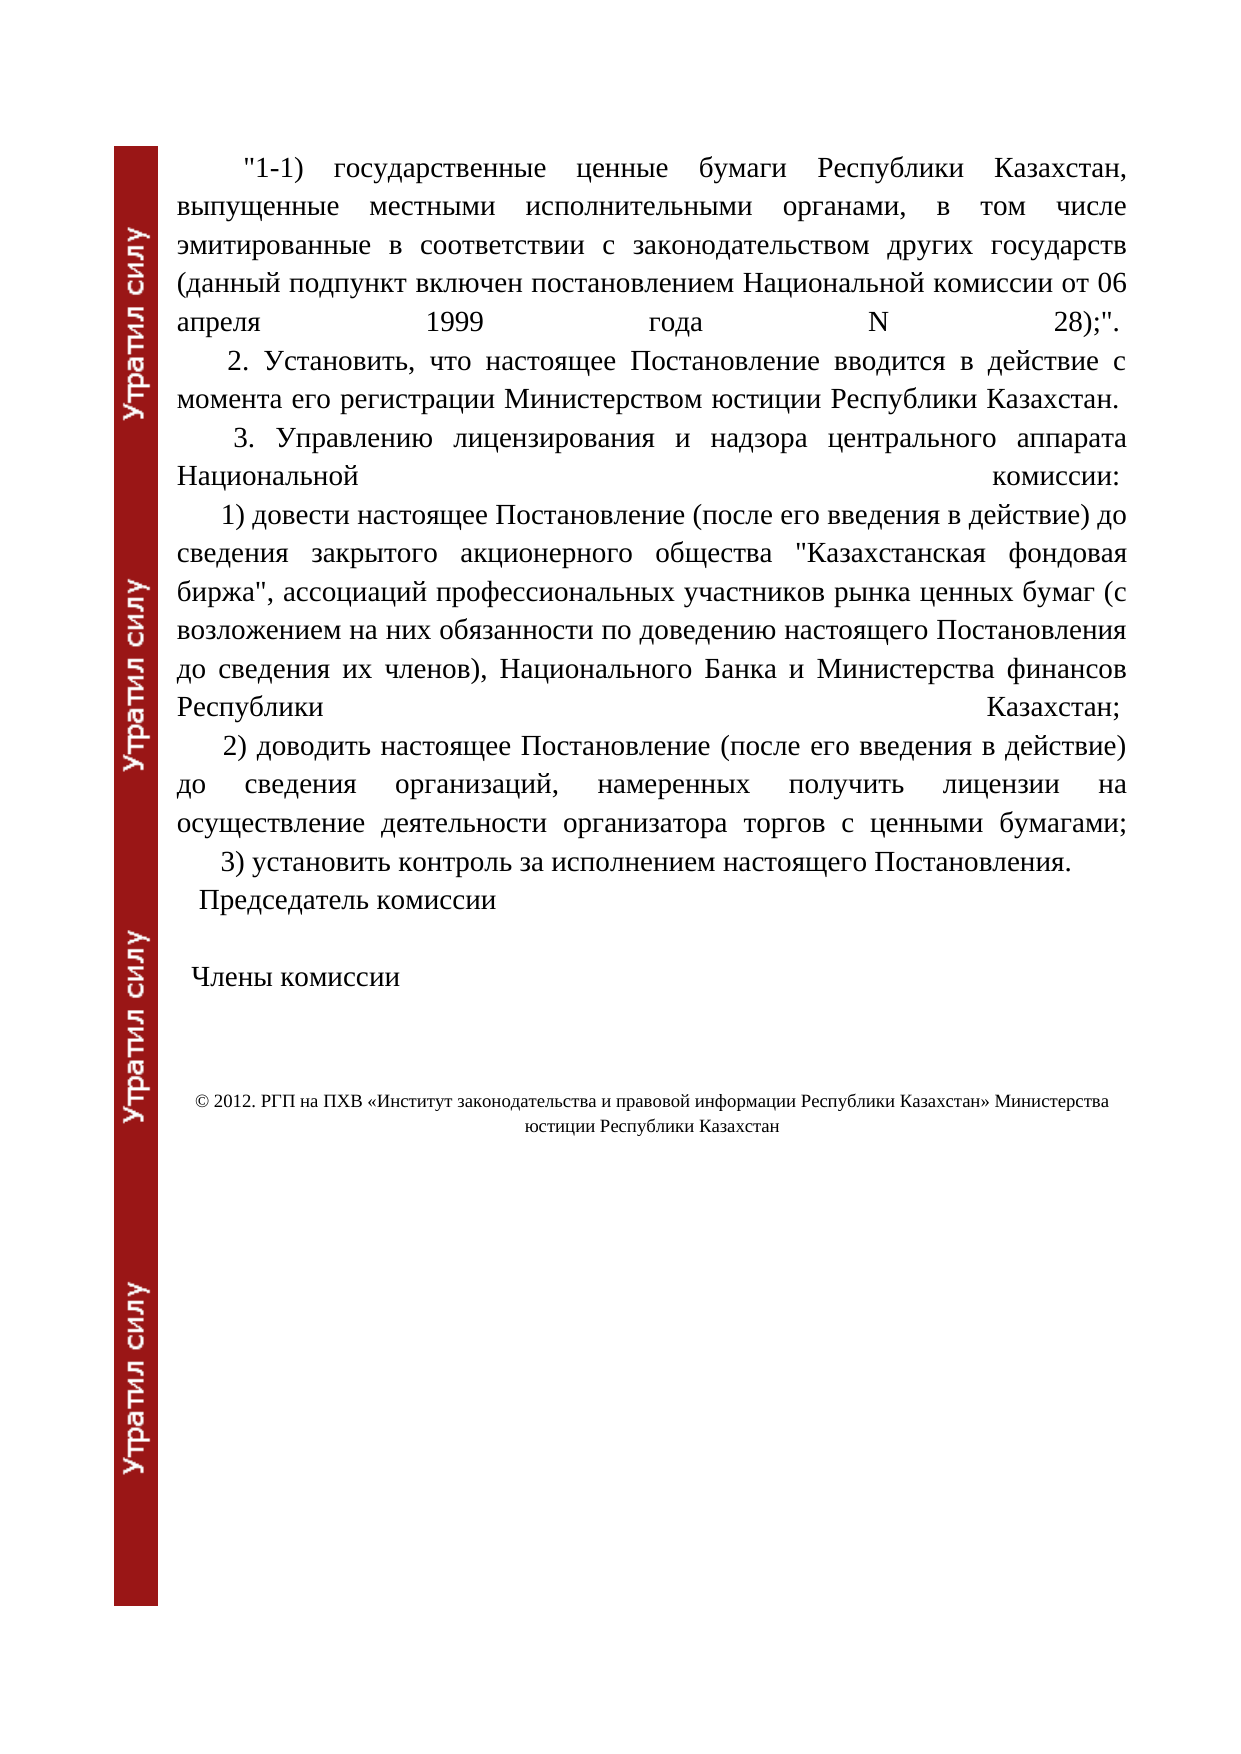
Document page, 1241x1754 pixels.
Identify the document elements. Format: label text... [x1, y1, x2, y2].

text Председатель комиссии [112, 882, 1128, 916]
picture [114, 993, 158, 1090]
text © 2012. РГП на ПХВ «Институт законодательства и правовой информации Республики Казахстан» Министерства юстиции Республики Казахстан [112, 1090, 1128, 1136]
picture [114, 1136, 158, 1606]
picture [114, 877, 158, 882]
picture [114, 146, 158, 150]
picture [114, 916, 158, 959]
text Члены комиссии [112, 959, 1128, 993]
